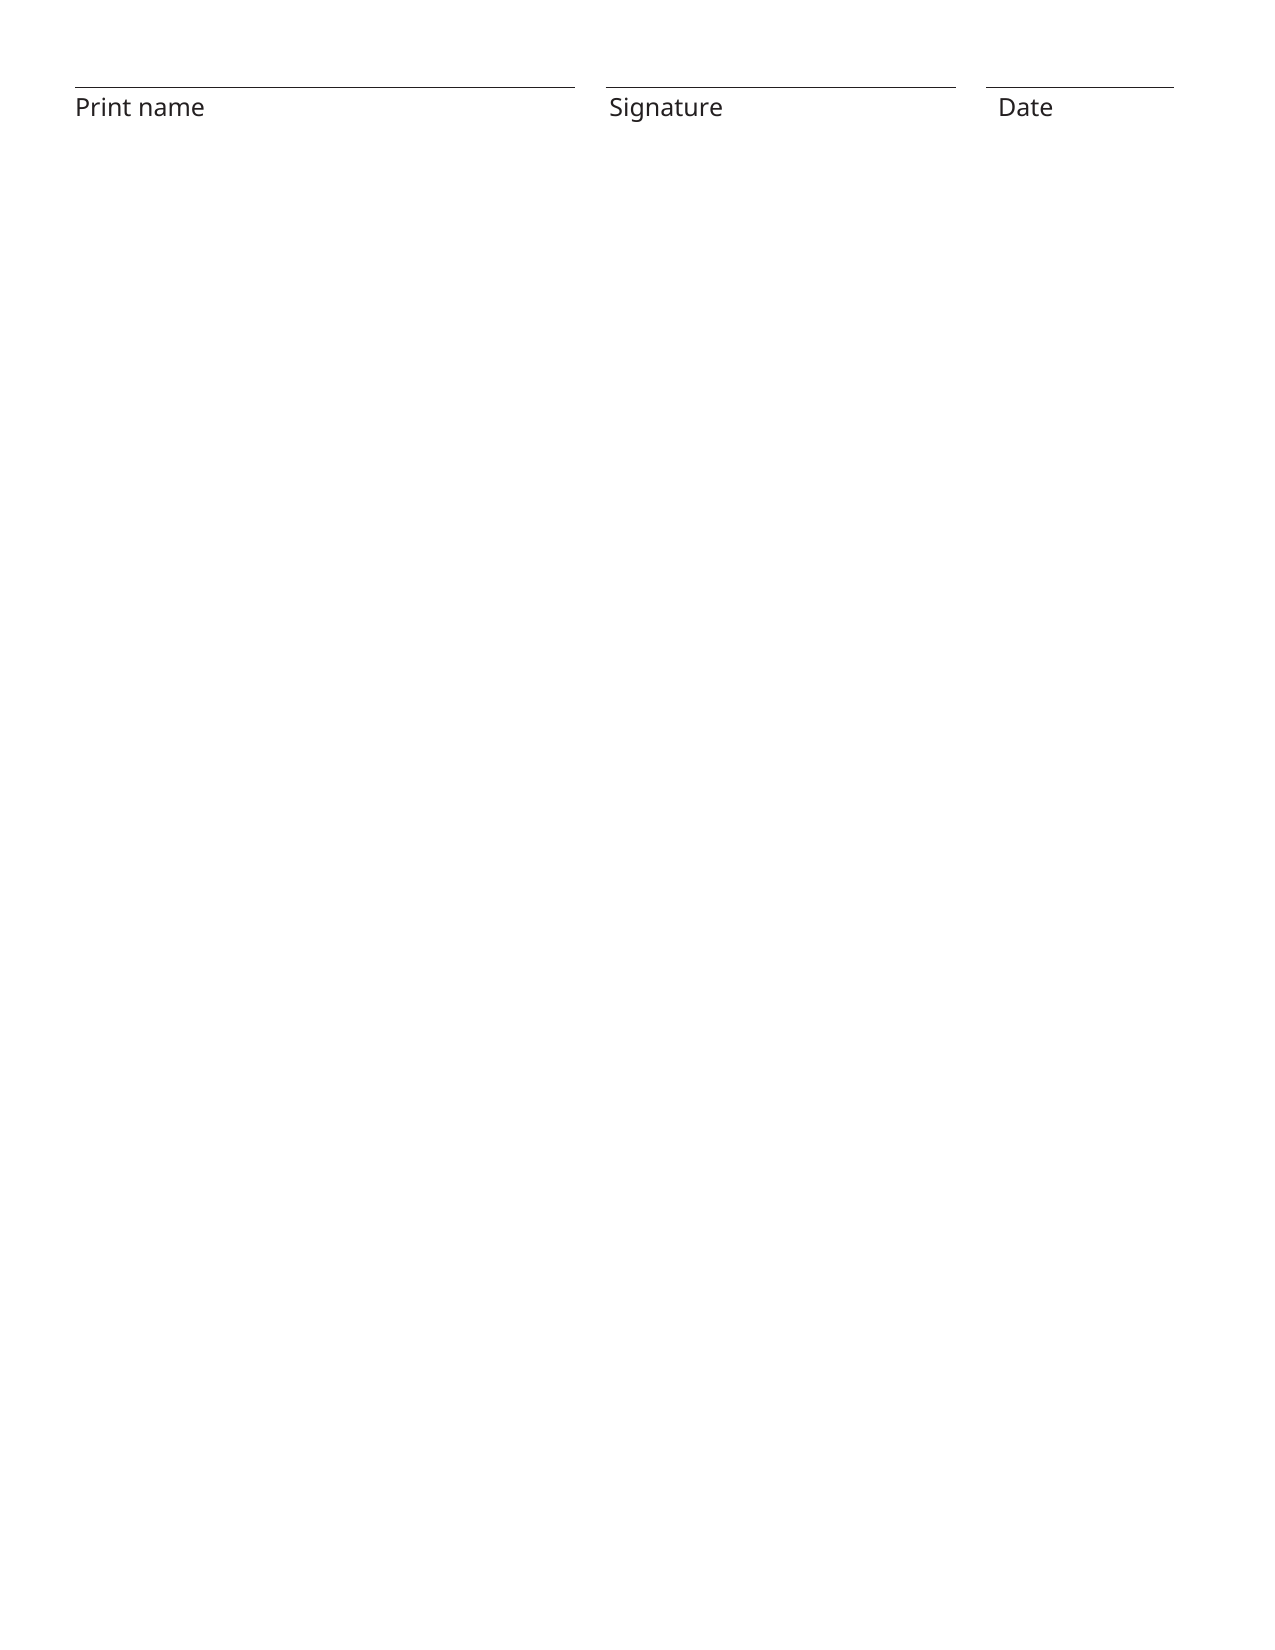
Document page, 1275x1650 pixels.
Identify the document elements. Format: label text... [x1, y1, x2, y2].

text Print name Signature Date [75, 89, 1231, 123]
